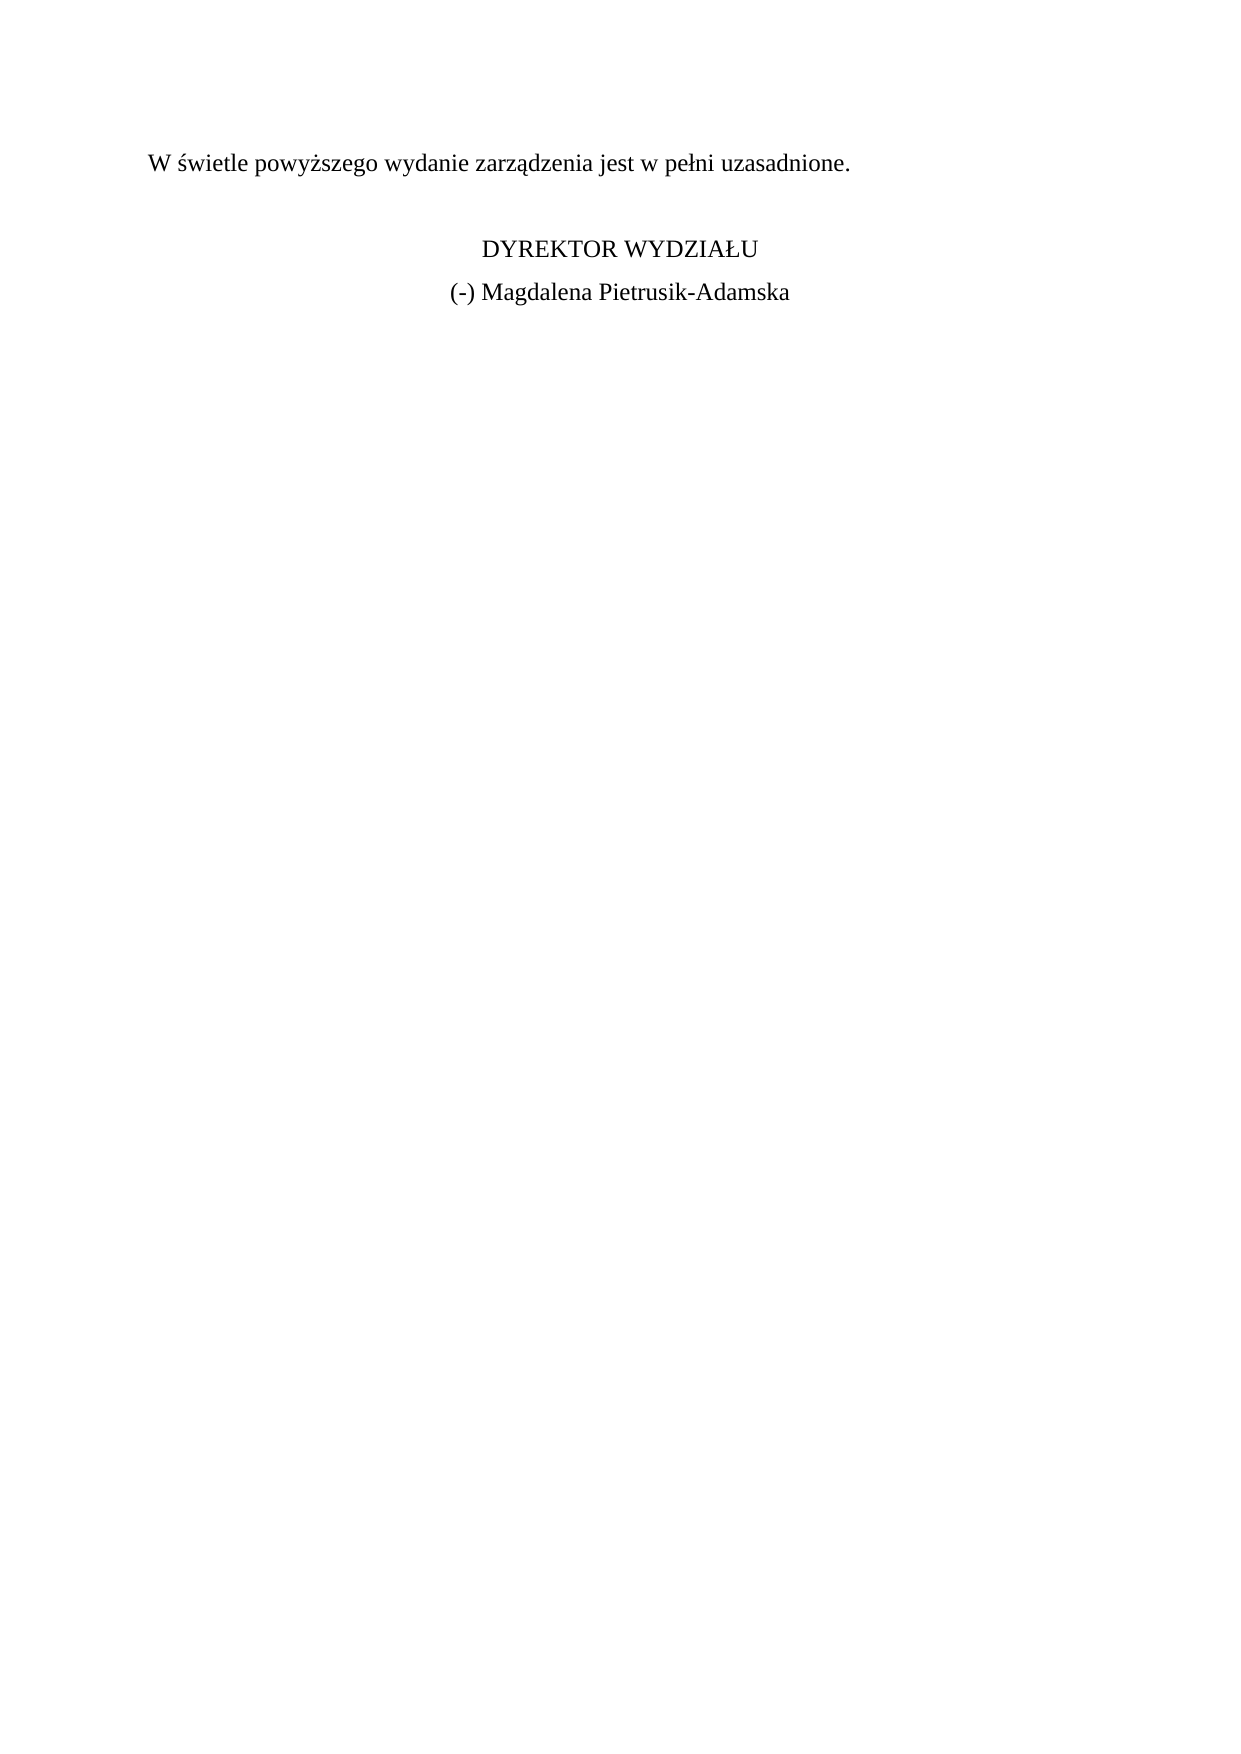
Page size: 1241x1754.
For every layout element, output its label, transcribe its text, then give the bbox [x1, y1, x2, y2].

text (-) Magdalena Pietrusik-Adamska [148, 277, 1093, 306]
text DYREKTOR WYDZIAŁU [148, 234, 1093, 263]
text W świetle powyższego wydanie zarządzenia jest w pełni uzasadnione. [148, 148, 1093, 176]
